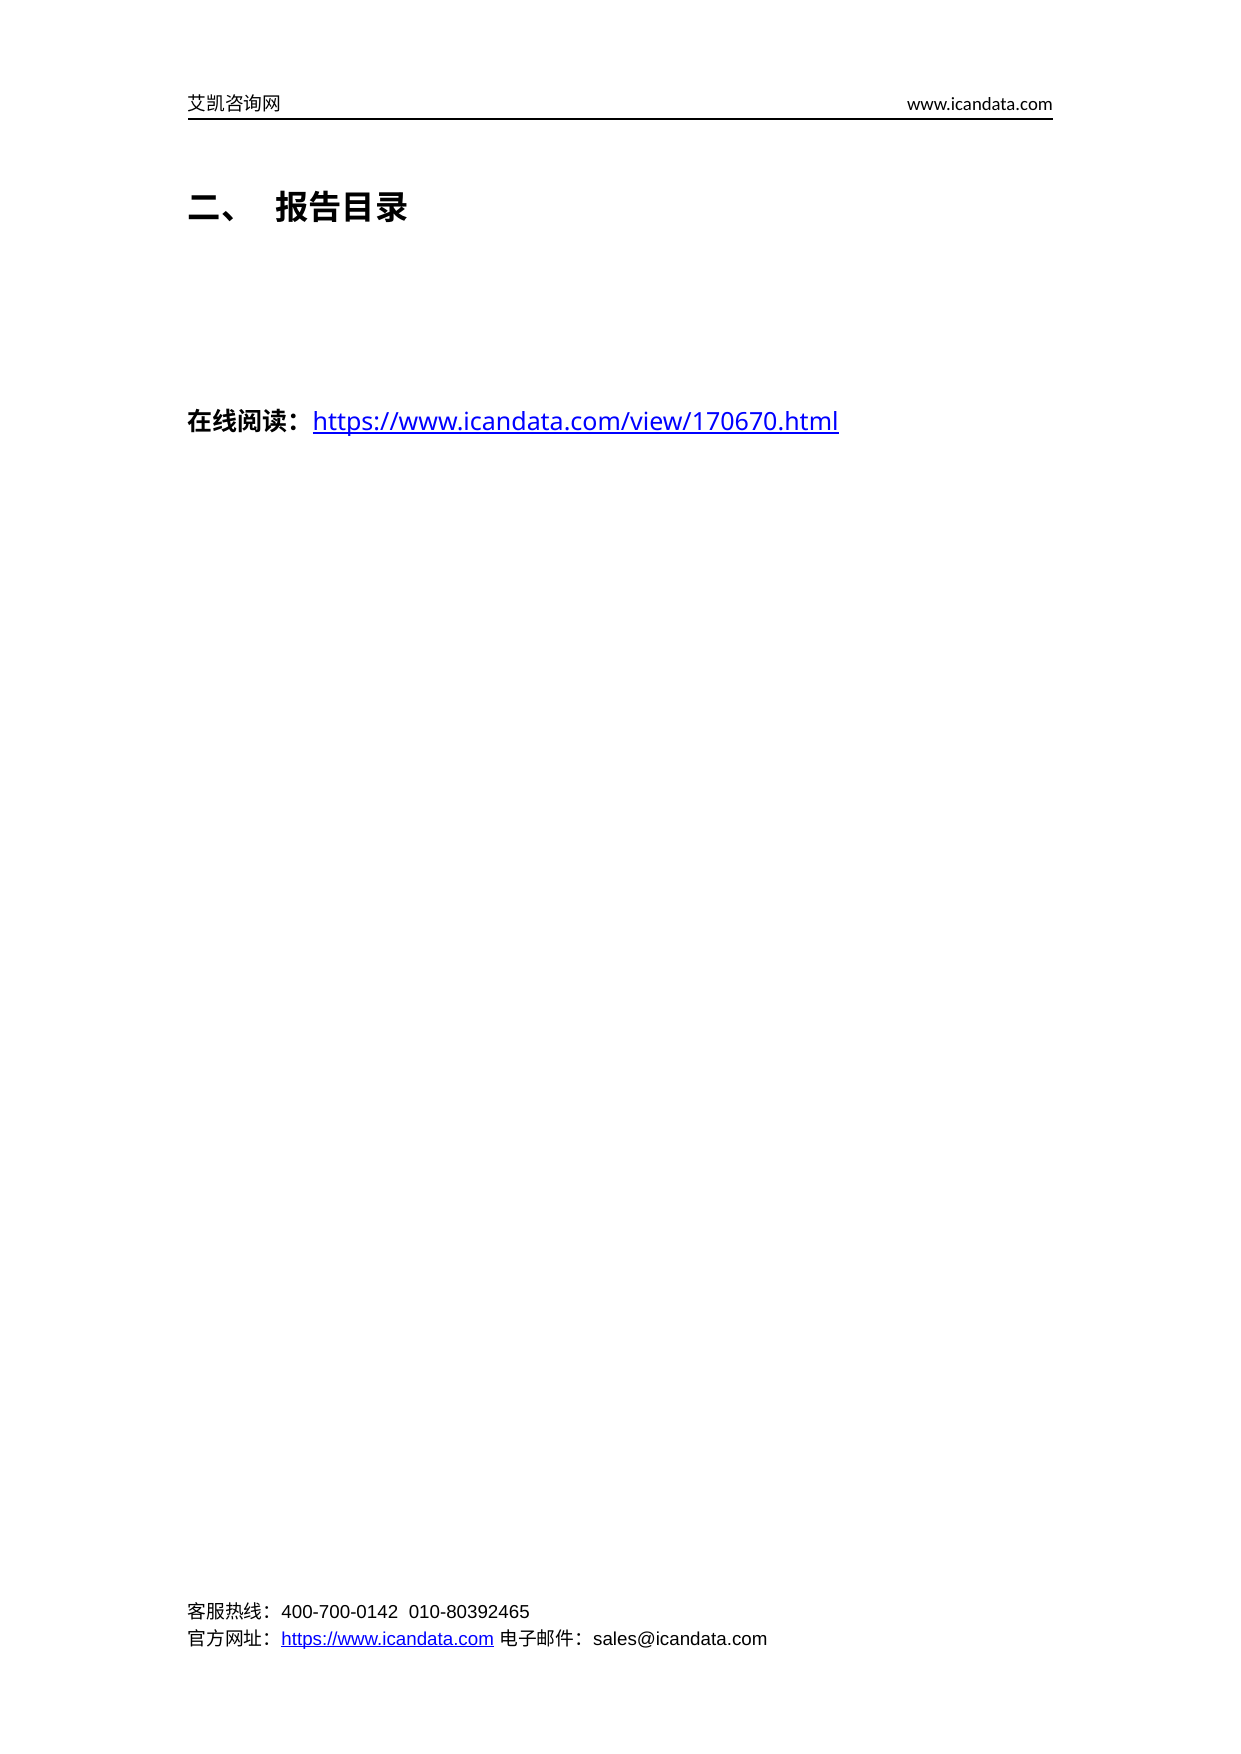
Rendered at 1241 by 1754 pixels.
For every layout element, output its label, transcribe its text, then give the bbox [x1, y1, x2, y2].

text 在线阅读：https://www.icandata.com/view/170670.html [187, 387, 1053, 452]
subtitle 报告目录 [187, 172, 1053, 237]
